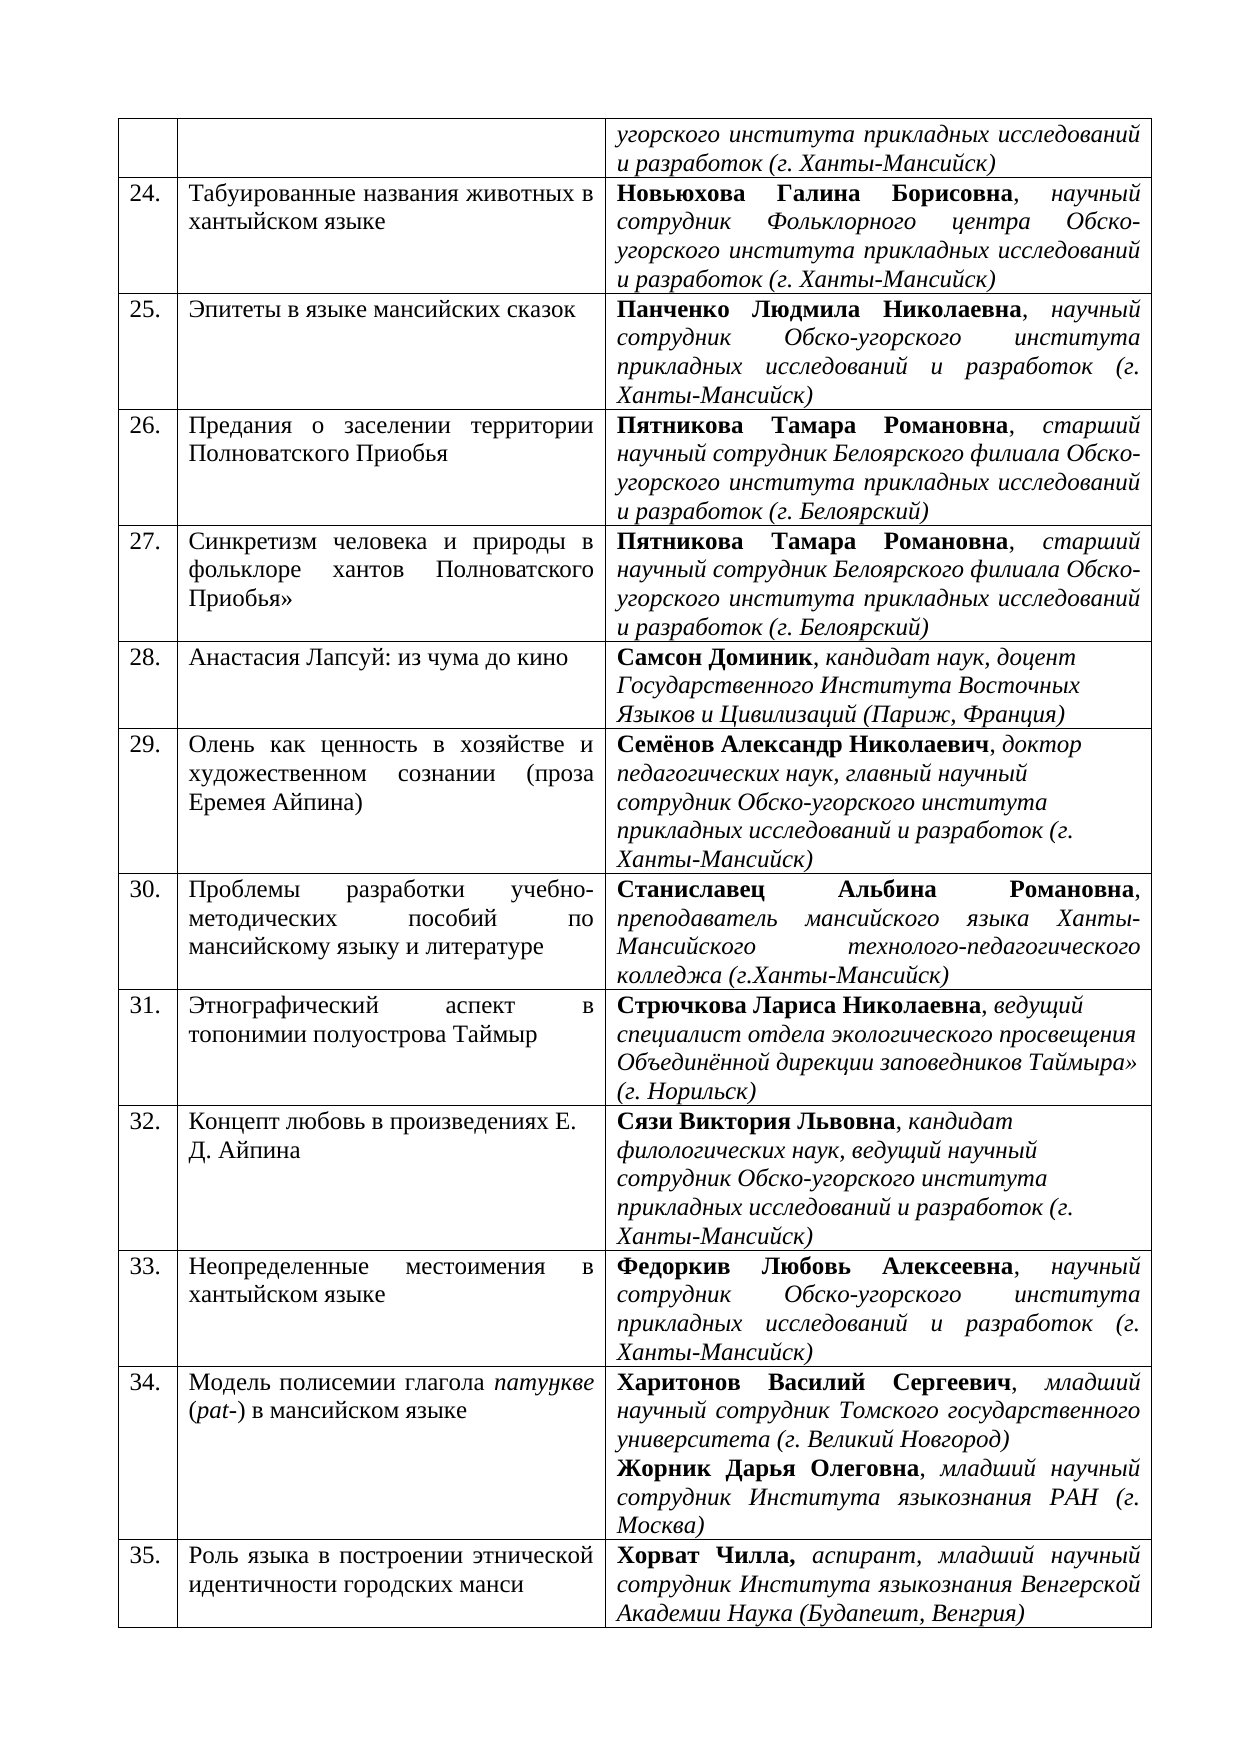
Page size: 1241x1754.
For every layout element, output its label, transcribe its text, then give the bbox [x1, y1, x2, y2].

table_cell [119, 874, 177, 989]
table_cell [119, 990, 177, 1105]
table_cell Семёнов Александр Николаевич, доктор педагогических наук, главный научный сотрудник Обско-угорского института прикладных исследований и разработок (г. Ханты-Мансийск) [606, 729, 1151, 873]
table_cell Станиславец Альбина Романовна, преподаватель мансийского языка Ханты-Мансийского технолого-педагогического колледжа (г.Ханты-Мансийск) [606, 874, 1151, 989]
table_cell Харитонов Василий Сергеевич, младший научный сотрудник Томского государственного университета (г. Великий Новгород) Жорник Дарья Олеговна, младший научный сотрудник Института языкознания РАН (г. Москва) [606, 1367, 1151, 1539]
table_cell Сязи Виктория Львовна, кандидат филологических наук, ведущий научный сотрудник Обско-угорского института прикладных исследований и разработок (г. Ханты-Мансийск) [606, 1106, 1151, 1250]
table_cell Предания о заселении территории Полноватского Приобья [178, 410, 605, 525]
table_cell Модель полисемии глагола патуӈкве (pat-) в мансийском языке [178, 1367, 605, 1539]
table_cell Стрючкова Лариса Николаевна, ведущий специалист отдела экологического просвещения Объединённой дирекции заповедников Таймыра» (г. Норильск) [606, 990, 1151, 1105]
table_cell Новьюхова Галина Борисовна, научный сотрудник Фольклорного центра Обско-угорского института прикладных исследований и разработок (г. Ханты-Мансийск) [606, 178, 1151, 293]
table_cell Олень как ценность в хозяйстве и художественном сознании (проза Еремея Айпина) [178, 729, 605, 873]
table_cell [119, 178, 177, 293]
table_cell Табуированные названия животных в хантыйском языке [178, 178, 605, 293]
table_cell [119, 642, 177, 728]
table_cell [178, 119, 605, 177]
table_cell [119, 1251, 177, 1366]
table_cell Эпитеты в языке мансийских сказок [178, 294, 605, 409]
table_cell Самсон Доминик, кандидат наук, доцент Государственного Института Восточных Языков и Цивилизаций (Париж, Франция) [606, 642, 1151, 728]
table_cell [119, 1106, 177, 1250]
table_cell Анастасия Лапсуй: из чума до кино [178, 642, 605, 728]
table_cell [119, 526, 177, 641]
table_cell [606, 119, 1151, 177]
table_cell Роль языка в построении этнической идентичности городских манси [178, 1540, 605, 1627]
table_cell Панченко Людмила Николаевна, научный сотрудник Обско-угорского института прикладных исследований и разработок (г. Ханты-Мансийск) [606, 294, 1151, 409]
table_cell [119, 119, 177, 177]
table_cell Федоркив Любовь Алексеевна, научный сотрудник Обско-угорского института прикладных исследований и разработок (г. Ханты-Мансийск) [606, 1251, 1151, 1366]
table_cell [119, 1540, 177, 1627]
table_cell Проблемы разработки учебно-методических пособий по мансийскому языку и литературе [178, 874, 605, 989]
table_cell [119, 729, 177, 873]
table_cell Пятникова Тамара Романовна, старший научный сотрудник Белоярского филиала Обско-угорского института прикладных исследований и разработок (г. Белоярский) [606, 526, 1151, 641]
table_cell [119, 410, 177, 525]
table_cell [119, 1367, 177, 1539]
table_cell Пятникова Тамара Романовна, старший научный сотрудник Белоярского филиала Обско-угорского института прикладных исследований и разработок (г. Белоярский) [606, 410, 1151, 525]
table_cell Неопределенные местоимения в хантыйском языке [178, 1251, 605, 1366]
table_cell Концепт любовь в произведениях Е. Д. Айпина [178, 1106, 605, 1250]
table_cell Этнографический аспект в топонимии полуострова Таймыр [178, 990, 605, 1105]
table_cell Хорват Чилла, аспирант, младший научный сотрудник Института языкознания Венгерской Академии Наука (Будапешт, Венгрия) [606, 1540, 1151, 1627]
table_cell [119, 294, 177, 409]
table_cell Синкретизм человека и природы в фольклоре хантов Полноватского Приобья» [178, 526, 605, 641]
